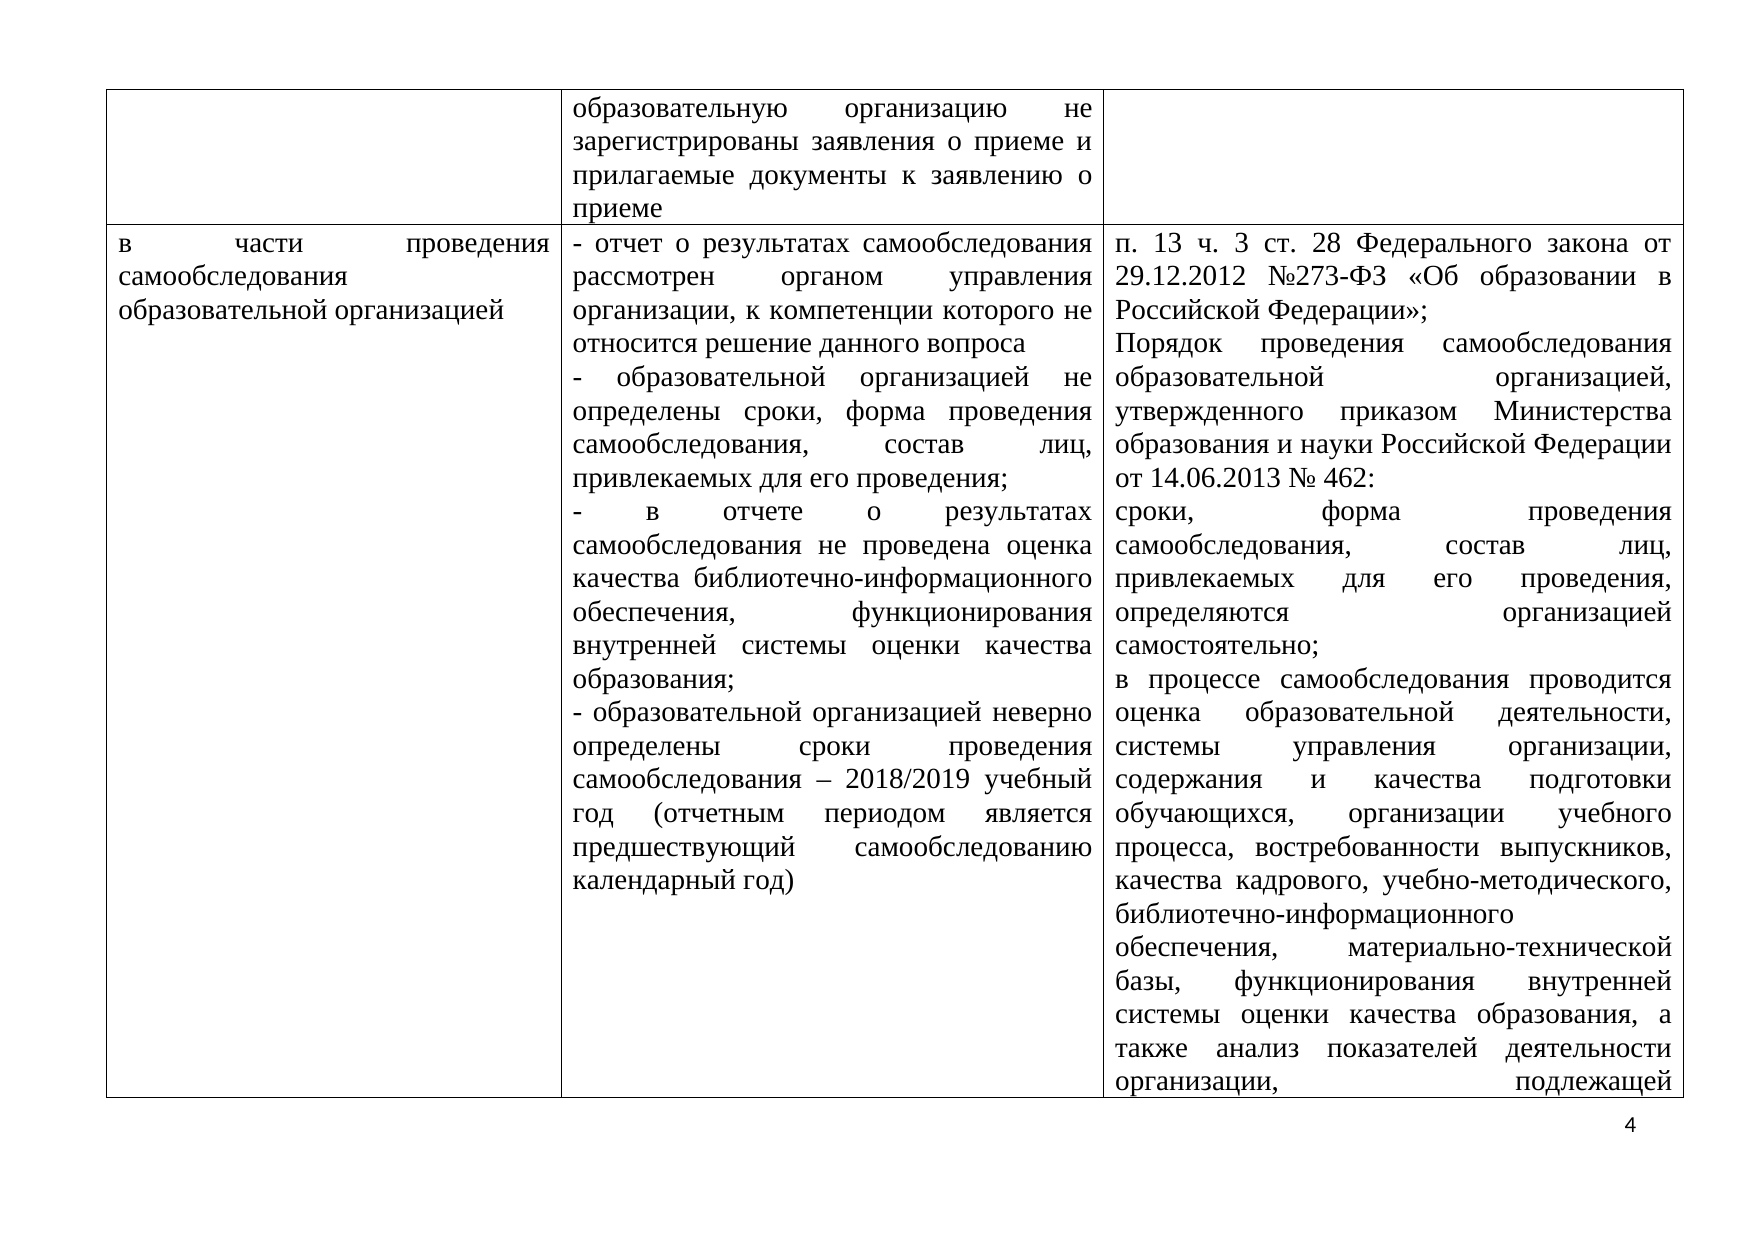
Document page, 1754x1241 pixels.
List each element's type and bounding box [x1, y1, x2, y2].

table_cell [562, 225, 1103, 1097]
table_cell [107, 225, 561, 1097]
table_cell [107, 90, 561, 224]
table_cell [1104, 90, 1683, 224]
table_cell [562, 90, 1103, 224]
table_cell [1104, 225, 1683, 1097]
